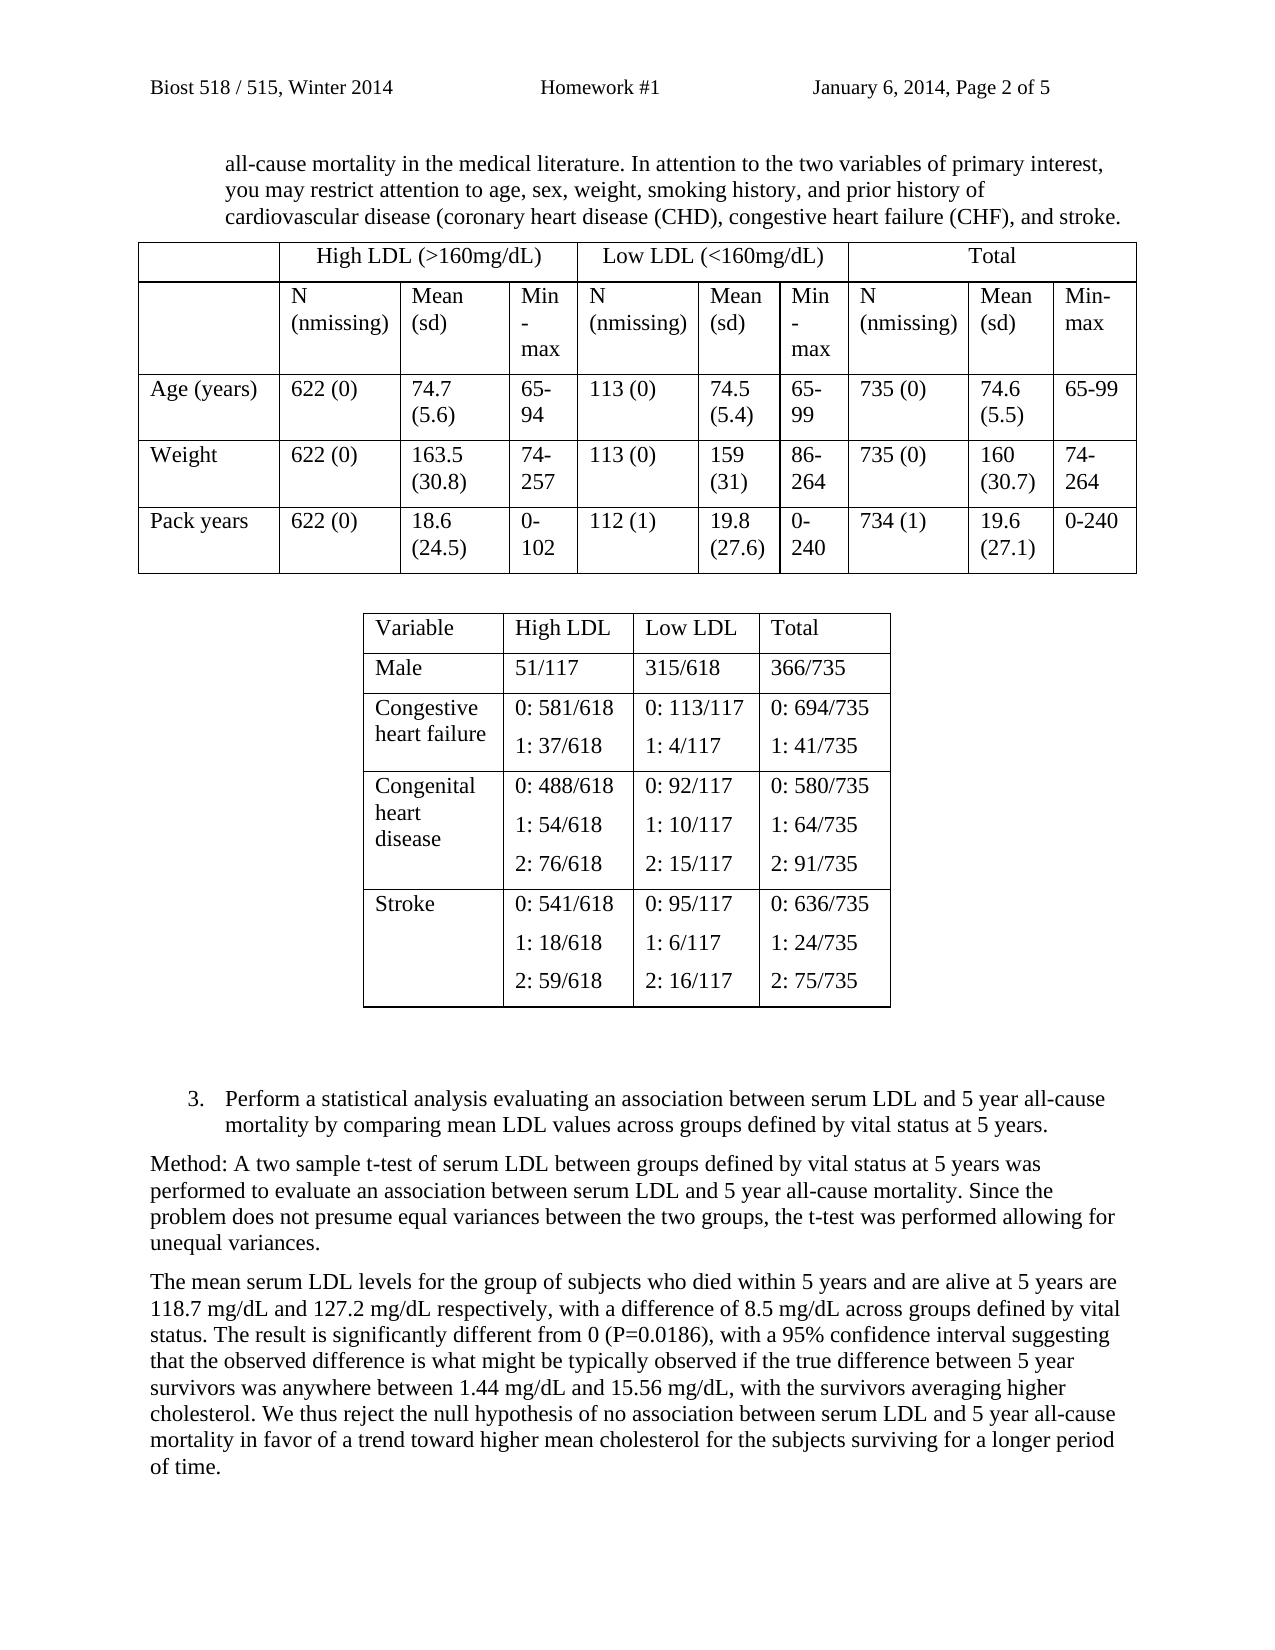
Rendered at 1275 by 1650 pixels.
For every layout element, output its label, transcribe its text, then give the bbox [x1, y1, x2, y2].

table_cell 0-102 [510, 508, 577, 573]
table_cell 735 (0) [849, 375, 968, 440]
table_cell Mean (sd) [969, 283, 1053, 374]
table_cell 86-264 [781, 441, 848, 507]
table_cell N (nmissing) [280, 283, 400, 374]
table_cell 74.5 (5.4) [699, 375, 779, 440]
table_cell [139, 283, 279, 374]
table_header High LDL (>160mg/dL) [280, 243, 577, 281]
table_cell 74-257 [510, 441, 577, 507]
table_cell 160 (30.7) [969, 441, 1053, 507]
table_cell 0: 95/117 1: 6/117 2: 16/117 [634, 890, 759, 1006]
table_cell N (nmissing) [578, 283, 698, 374]
table_cell Min-max [781, 283, 848, 374]
table_cell 112 (1) [578, 508, 698, 573]
table_cell 0: 636/735 1: 24/735 2: 75/735 [760, 890, 890, 1006]
table_cell Mean (sd) [699, 283, 779, 374]
text The mean serum LDL levels for the group of subjects who died within 5 years and are alive at 5 years are 118.7 mg/dL and 127.2 mg/dL respectively, with a difference of 8.5 mg/dL across groups defined by vital status. The result is significantly different from 0 (P=0.0186), with a 95% confidence interval suggesting that the observed difference is what might be typically observed if the true difference between 5 year survivors was anywhere between 1.44 mg/dL and 15.56 mg/dL, with the survivors averaging higher cholesterol. We thus reject the null hypothesis of no association between serum LDL and 5 year all-cause mortality in favor of a trend toward higher mean cholesterol for the subjects surviving for a longer period of time. [150, 1268, 1125, 1479]
table_cell 315/618 [634, 654, 759, 692]
table_cell 163.5 (30.8) [401, 441, 509, 507]
table_cell 74.6 (5.5) [969, 375, 1053, 440]
table_cell 0: 580/735 1: 64/735 2: 91/735 [760, 772, 890, 889]
table_cell 65-99 [1054, 375, 1136, 440]
table_cell 51/117 [504, 654, 633, 692]
table_header Total [849, 243, 1136, 281]
table_cell 65-99 [781, 375, 848, 440]
table_cell 0: 694/735 1: 41/735 [760, 694, 890, 771]
table_cell Congestive heart failure [364, 694, 503, 771]
table_cell Min-max [510, 283, 577, 374]
table_cell 19.6 (27.1) [969, 508, 1053, 573]
table_cell 622 (0) [280, 375, 400, 440]
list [187, 150, 1125, 229]
table_cell 18.6 (24.5) [401, 508, 509, 573]
list Perform a statistical analysis evaluating an association between serum LDL and 5 year all-cause mortality by comparing mean LDL values across groups defined by vital status at 5 years. [187, 1085, 1125, 1138]
table_cell Congenital heart disease [364, 772, 503, 889]
table_cell 19.8 (27.6) [699, 508, 779, 573]
table_cell 74-264 [1054, 441, 1136, 507]
table_header Low LDL [634, 614, 759, 653]
table_cell 0: 113/117 1: 4/117 [634, 694, 759, 771]
table_cell 622 (0) [280, 441, 400, 507]
table_cell 0: 488/618 1: 54/618 2: 76/618 [504, 772, 633, 889]
table_cell Weight [139, 441, 279, 507]
table_header Total [760, 614, 890, 653]
table_cell Min-max [1054, 283, 1136, 374]
table_cell 159 (31) [699, 441, 779, 507]
table_cell 0: 92/117 1: 10/117 2: 15/117 [634, 772, 759, 889]
table_cell N (nmissing) [849, 283, 968, 374]
table_cell Stroke [364, 890, 503, 1006]
table_header [139, 243, 279, 281]
table_cell Age (years) [139, 375, 279, 440]
table_header High LDL [504, 614, 633, 653]
table_cell 366/735 [760, 654, 890, 692]
table_cell 113 (0) [578, 375, 698, 440]
text Method: A two sample t-test of serum LDL between groups defined by vital status at 5 years was performed to evaluate an association between serum LDL and 5 year all-cause mortality. Since the problem does not presume equal variances between the two groups, the t-test was performed allowing for unequal variances. [150, 1150, 1125, 1256]
table_cell Mean (sd) [401, 283, 509, 374]
table_cell 0-240 [781, 508, 848, 573]
table_cell Pack years [139, 508, 279, 573]
table_cell 0-240 [1054, 508, 1136, 573]
table_cell 0: 581/618 1: 37/618 [504, 694, 633, 771]
table_header Low LDL (<160mg/dL) [578, 243, 848, 281]
table_cell Male [364, 654, 503, 692]
table_cell 74.7 (5.6) [401, 375, 509, 440]
table_cell 65-94 [510, 375, 577, 440]
table_header Variable [364, 614, 503, 653]
table_cell 622 (0) [280, 508, 400, 573]
table_cell 735 (0) [849, 441, 968, 507]
table_cell 734 (1) [849, 508, 968, 573]
table_cell 0: 541/618 1: 18/618 2: 59/618 [504, 890, 633, 1006]
table_cell 113 (0) [578, 441, 698, 507]
